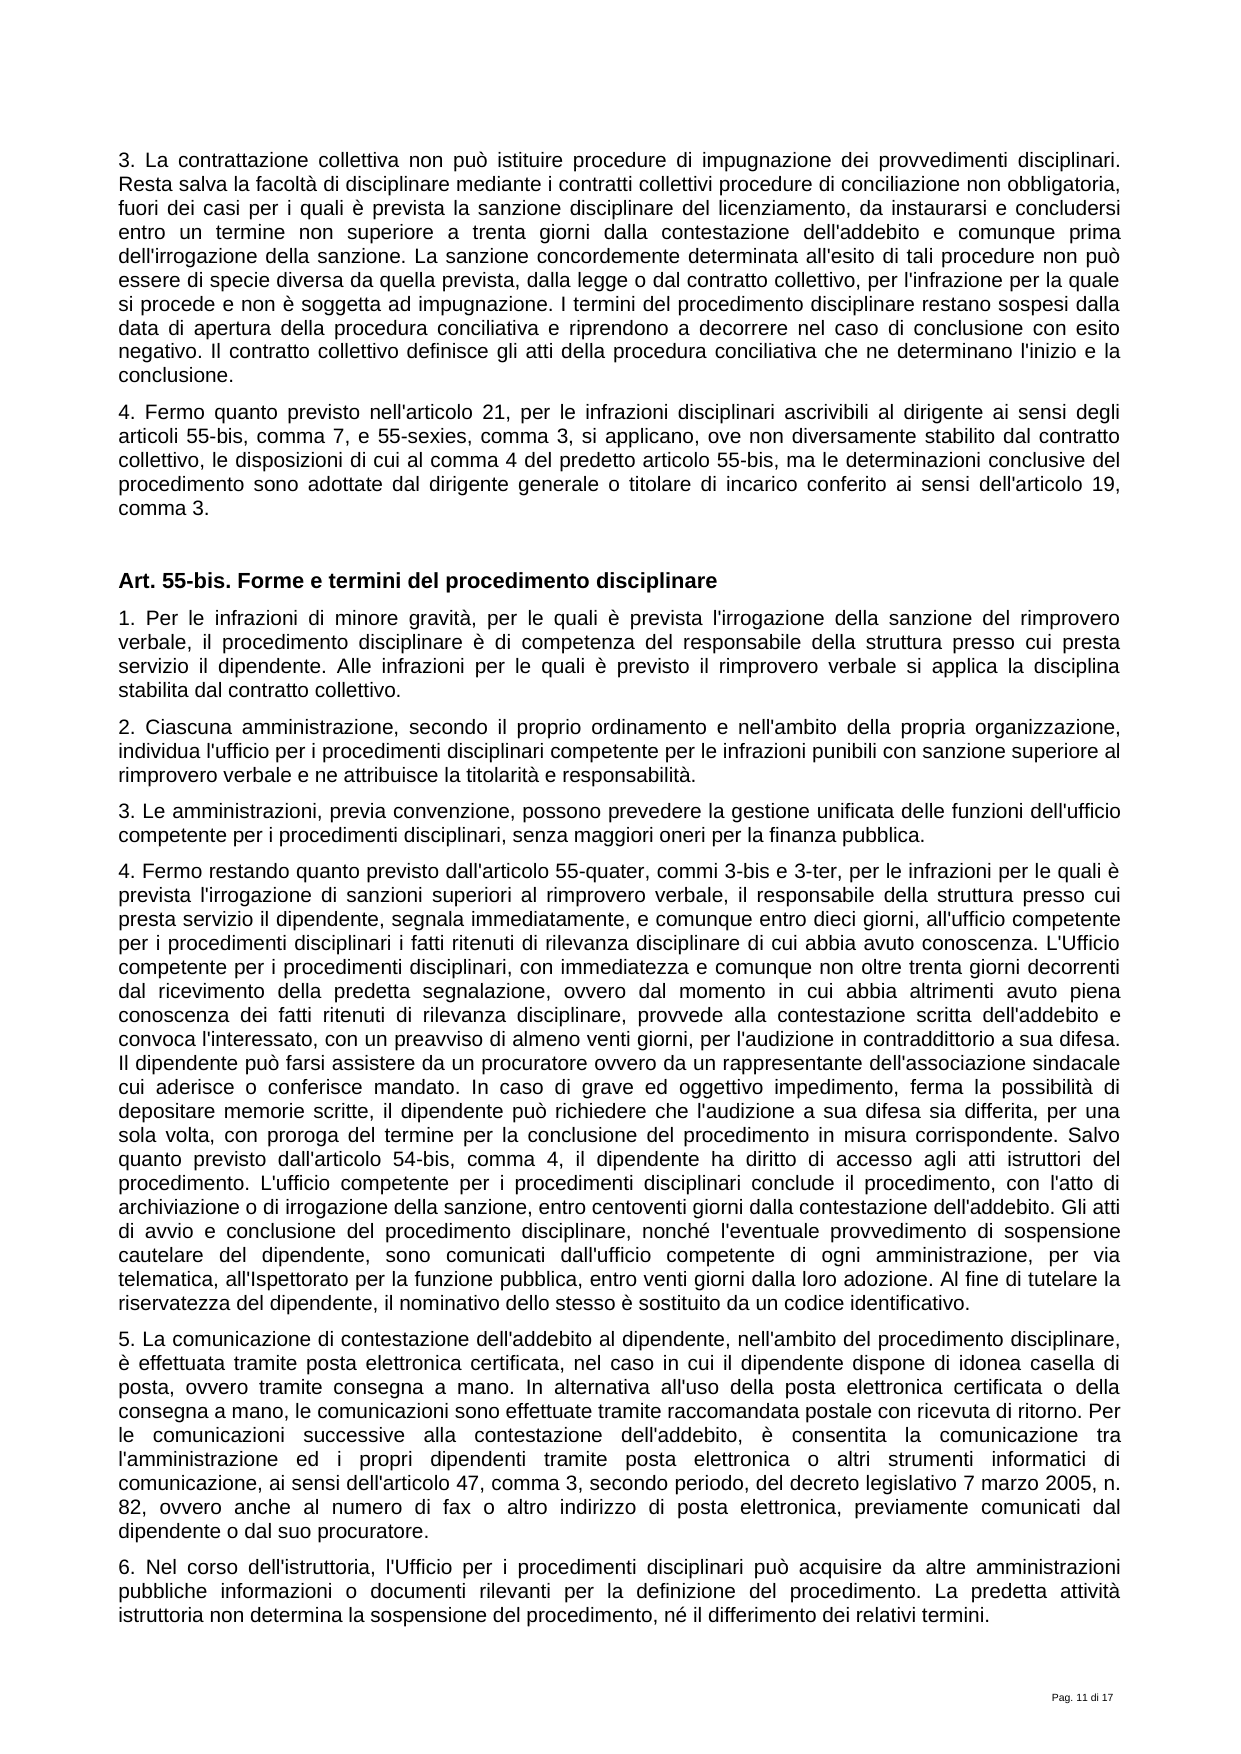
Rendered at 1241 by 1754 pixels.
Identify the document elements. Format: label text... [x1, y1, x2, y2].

text 5. La comunicazione di contestazione dell'addebito al dipendente, nell'ambito del procedimento disciplinare, è effettuata tramite posta elettronica certificata, nel caso in cui il dipendente dispone di idonea casella di posta, ovvero tramite consegna a mano. In alternativa all'uso della posta elettronica certificata o della consegna a mano, le comunicazioni sono effettuate tramite raccomandata postale con ricevuta di ritorno. Per le comunicazioni successive alla contestazione dell'addebito, è consentita la comunicazione tra l'amministrazione ed i propri dipendenti tramite posta elettronica o altri strumenti informatici di comunicazione, ai sensi dell'articolo 47, comma 3, secondo periodo, del decreto legislativo 7 marzo 2005, n. 82, ovvero anche al numero di fax o altro indirizzo di posta elettronica, previamente comunicati dal dipendente o dal suo procuratore. [118, 1327, 1122, 1543]
text 4. Fermo quanto previsto nell'articolo 21, per le infrazioni disciplinari ascrivibili al dirigente ai sensi degli articoli 55-bis, comma 7, e 55-sexies, comma 3, si applicano, ove non diversamente stabilito dal contratto collettivo, le disposizioni di cui al comma 4 del predetto articolo 55-bis, ma le determinazioni conclusive del procedimento sono adottate dal dirigente generale o titolare di incarico conferito ai sensi dell'articolo 19, comma 3. [118, 400, 1122, 519]
text 4. Fermo restando quanto previsto dall'articolo 55-quater, commi 3-bis e 3-ter, per le infrazioni per le quali è prevista l'irrogazione di sanzioni superiori al rimprovero verbale, il responsabile della struttura presso cui presta servizio il dipendente, segnala immediatamente, e comunque entro dieci giorni, all'ufficio competente per i procedimenti disciplinari i fatti ritenuti di rilevanza disciplinare di cui abbia avuto conoscenza. L'Ufficio competente per i procedimenti disciplinari, con immediatezza e comunque non oltre trenta giorni decorrenti dal ricevimento della predetta segnalazione, ovvero dal momento in cui abbia altrimenti avuto piena conoscenza dei fatti ritenuti di rilevanza disciplinare, provvede alla contestazione scritta dell'addebito e convoca l'interessato, con un preavviso di almeno venti giorni, per l'audizione in contraddittorio a sua difesa. Il dipendente può farsi assistere da un procuratore ovvero da un rappresentante dell'associazione sindacale cui aderisce o conferisce mandato. In caso di grave ed oggettivo impedimento, ferma la possibilità di depositare memorie scritte, il dipendente può richiedere che l'audizione a sua difesa sia differita, per una sola volta, con proroga del termine per la conclusione del procedimento in misura corrispondente. Salvo quanto previsto dall'articolo 54-bis, comma 4, il dipendente ha diritto di accesso agli atti istruttori del procedimento. L'ufficio competente per i procedimenti disciplinari conclude il procedimento, con l'atto di archiviazione o di irrogazione della sanzione, entro centoventi giorni dalla contestazione dell'addebito. Gli atti di avvio e conclusione del procedimento disciplinare, nonché l'eventuale provvedimento di sospensione cautelare del dipendente, sono comunicati dall'ufficio competente di ogni amministrazione, per via telematica, all'Ispettorato per la funzione pubblica, entro venti giorni dalla loro adozione. Al fine di tutelare la riservatezza del dipendente, il nominativo dello stesso è sostituito da un codice identificativo. [118, 859, 1122, 1314]
text 6. Nel corso dell'istruttoria, l'Ufficio per i procedimenti disciplinari può acquisire da altre amministrazioni pubbliche informazioni o documenti rilevanti per la definizione del procedimento. La predetta attività istruttoria non determina la sospensione del procedimento, né il differimento dei relativi termini. [118, 1555, 1122, 1627]
text Art. 55-bis. Forme e termini del procedimento disciplinare [118, 568, 1122, 594]
text 1. Per le infrazioni di minore gravità, per le quali è prevista l'irrogazione della sanzione del rimprovero verbale, il procedimento disciplinare è di competenza del responsabile della struttura presso cui presta servizio il dipendente. Alle infrazioni per le quali è previsto il rimprovero verbale si applica la disciplina stabilita dal contratto collettivo. [118, 606, 1122, 702]
text 3. La contrattazione collettiva non può istituire procedure di impugnazione dei provvedimenti disciplinari. Resta salva la facoltà di disciplinare mediante i contratti collettivi procedure di conciliazione non obbligatoria, fuori dei casi per i quali è prevista la sanzione disciplinare del licenziamento, da instaurarsi e concludersi entro un termine non superiore a trenta giorni dalla contestazione dell'addebito e comunque prima dell'irrogazione della sanzione. La sanzione concordemente determinata all'esito di tali procedure non può essere di specie diversa da quella prevista, dalla legge o dal contratto collettivo, per l'infrazione per la quale si procede e non è soggetta ad impugnazione. I termini del procedimento disciplinare restano sospesi dalla data di apertura della procedura conciliativa e riprendono a decorrere nel caso di conclusione con esito negativo. Il contratto collettivo definisce gli atti della procedura conciliativa che ne determinano l'inizio e la conclusione. [118, 148, 1122, 387]
text 3. Le amministrazioni, previa convenzione, possono prevedere la gestione unificata delle funzioni dell'ufficio competente per i procedimenti disciplinari, senza maggiori oneri per la finanza pubblica. [118, 799, 1122, 847]
text 2. Ciascuna amministrazione, secondo il proprio ordinamento e nell'ambito della propria organizzazione, individua l'ufficio per i procedimenti disciplinari competente per le infrazioni punibili con sanzione superiore al rimprovero verbale e ne attribuisce la titolarità e responsabilità. [118, 714, 1122, 786]
